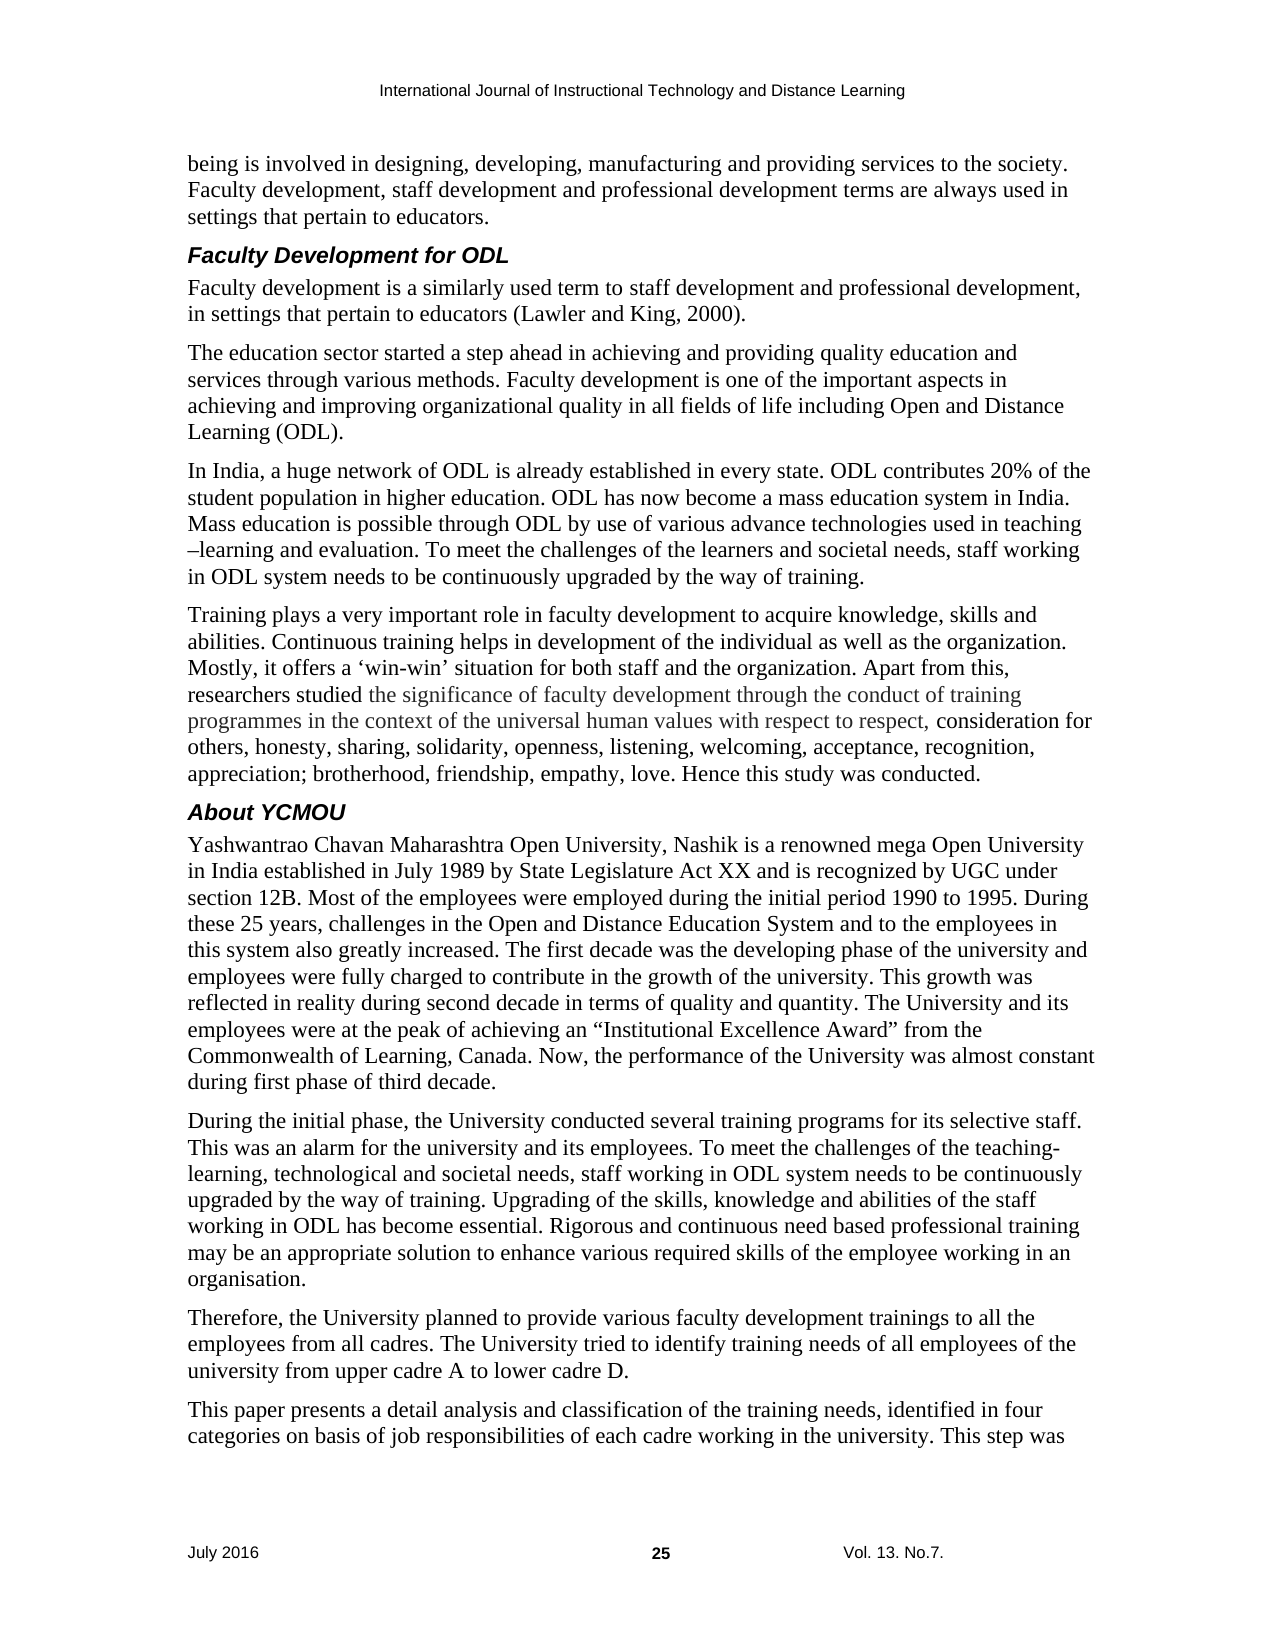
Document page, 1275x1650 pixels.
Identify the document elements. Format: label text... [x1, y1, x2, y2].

subtitle Faculty Development for ODL [187, 242, 1097, 268]
text Training plays a very important role in faculty development to acquire knowledge, skills and abilities. Continuous training helps in development of the individual as well as the organization. Mostly, it offers a ‘win-win’ situation for both staff and the organization. Apart from this, researchers studied the significance of faculty development through the conduct of training programmes in the context of the universal human values with respect to respect, consideration for others, honesty, sharing, solidarity, openness, listening, welcoming, acceptance, recognition, appreciation; brotherhood, friendship, empathy, love. Hence this study was conducted. [187, 602, 1097, 786]
text In India, a huge network of ODL is already established in every state. ODL contributes 20% of the student population in higher education. ODL has now become a mass education system in India. Mass education is possible through ODL by use of various advance technologies used in teaching –learning and evaluation. To meet the challenges of the learners and societal needs, staff working in ODL system needs to be continuously upgraded by the way of training. [187, 457, 1097, 589]
text Yashwantrao Chavan Maharashtra Open University, Nashik is a renowned mega Open University in India established in July 1989 by State Legislature Act XX and is recognized by UGC under section 12B. Most of the employees were employed during the initial period 1990 to 1995. During these 25 years, challenges in the Open and Distance Education System and to the employees in this system also greatly increased. The first decade was the developing phase of the university and employees were fully charged to contribute in the growth of the university. This growth was reflected in reality during second decade in terms of quality and quantity. The University and its employees were at the peak of achieving an “Institutional Excellence Award” from the Commonwealth of Learning, Canada. Now, the performance of the University was almost constant during first phase of third decade. [187, 831, 1097, 1095]
text The education sector started a step ahead in achieving and providing quality education and services through various methods. Faculty development is one of the important aspects in achieving and improving organizational quality in all fields of life including Open and Distance Learning (ODL). [187, 339, 1097, 445]
text During the initial phase, the University conducted several training programs for its selective staff. This was an alarm for the university and its employees. To meet the challenges of the teaching-learning, technological and societal needs, staff working in ODL system needs to be continuously upgraded by the way of training. Upgrading of the skills, knowledge and abilities of the staff working in ODL has become essential. Rigorous and continuous need based professional training may be an appropriate solution to enhance various required skills of the employee working in an organisation. [187, 1107, 1097, 1292]
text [187, 150, 1097, 229]
text Therefore, the University planned to provide various faculty development trainings to all the employees from all cadres. The University tried to identify training needs of all employees of the university from upper cadre A to lower cadre D. [187, 1304, 1097, 1383]
subtitle About YCMOU [187, 798, 1097, 825]
text Faculty development is a similarly used term to staff development and professional development, in settings that pertain to educators (Lawler and King, 2000). [187, 274, 1097, 327]
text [187, 1396, 1097, 1448]
